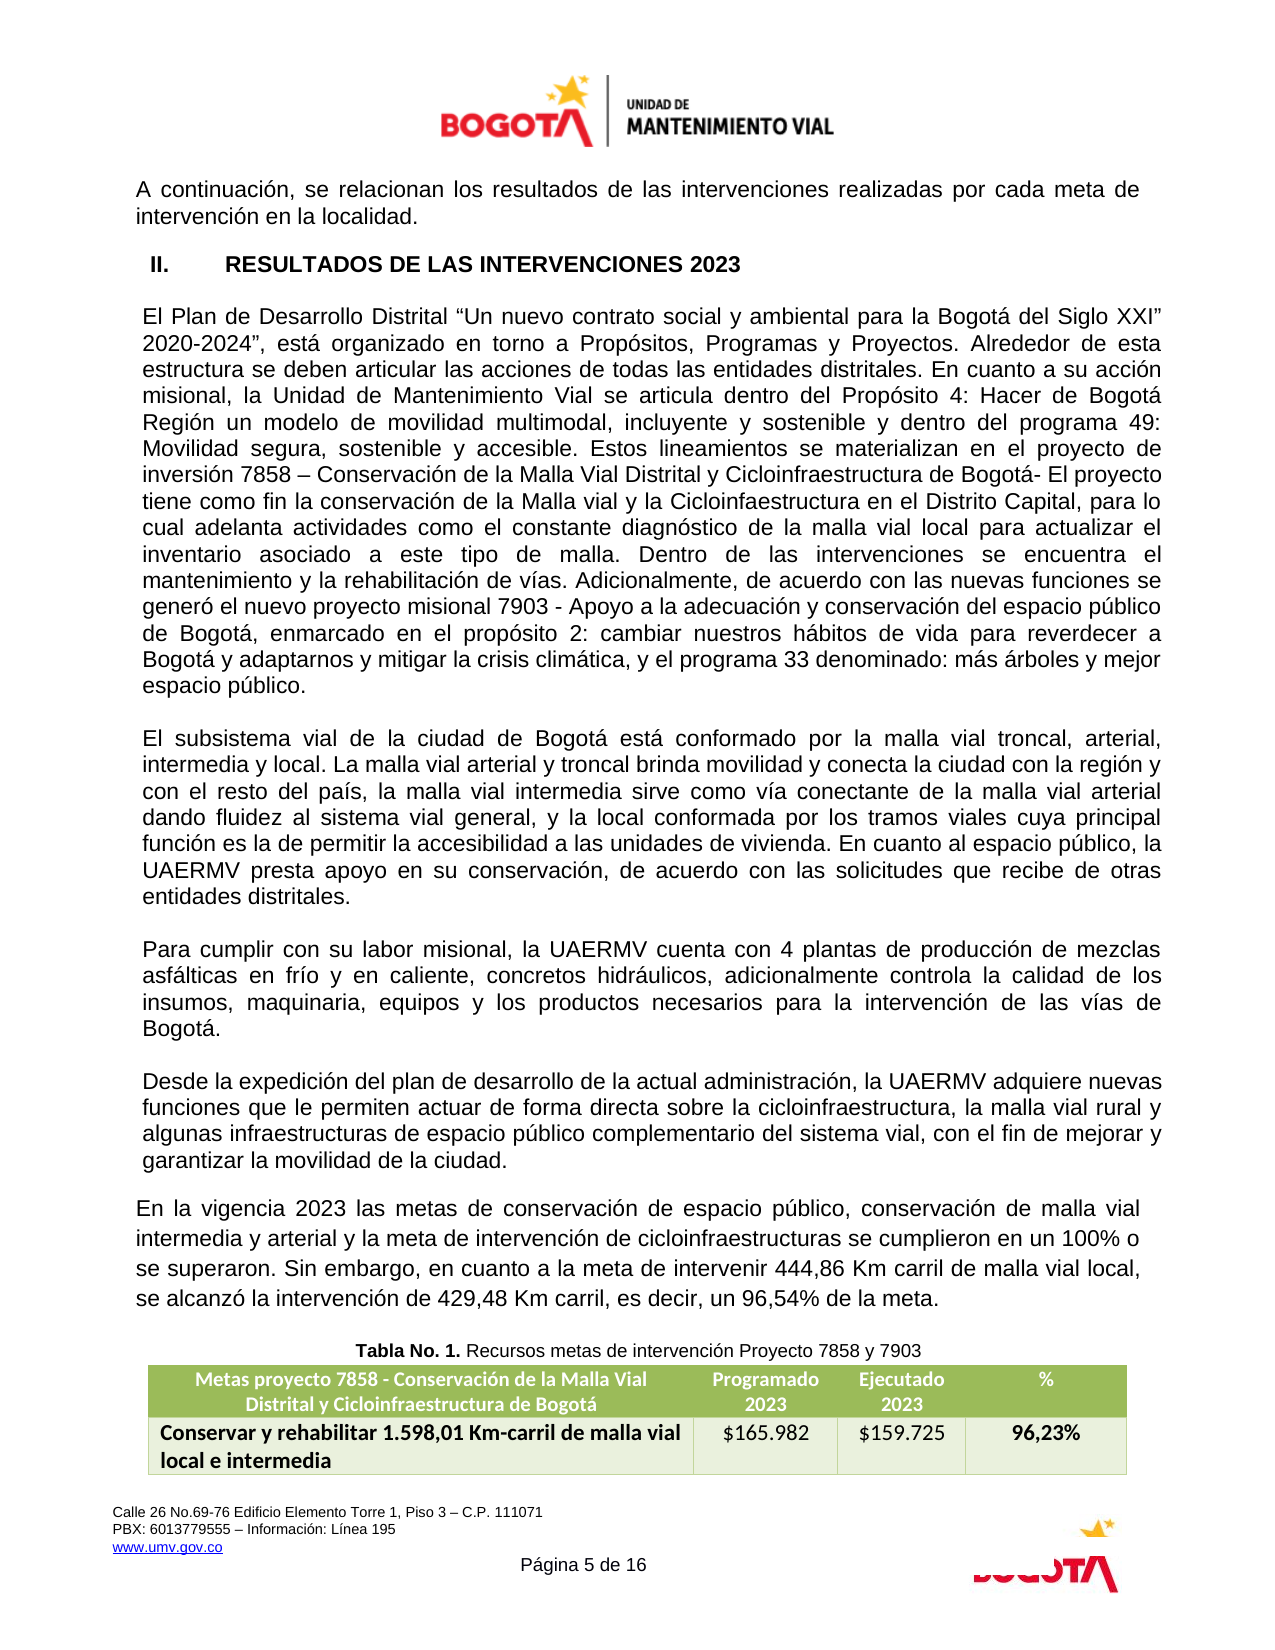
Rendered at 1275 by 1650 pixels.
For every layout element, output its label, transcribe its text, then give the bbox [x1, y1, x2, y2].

table_cell Conservar y rehabilitar 1.598,01 Km-carril de malla vial local e intermedia [149, 1418, 693, 1474]
table_header % [966, 1366, 1126, 1417]
text El subsistema vial de la ciudad de Bogotá está conformado por la malla vial troncal, arterial, intermedia y local. La malla vial arterial y troncal brinda movilidad y conecta la ciudad con la región y con el resto del país, la malla vial intermedia sirve como vía conectante de la malla vial arterial dando fluidez al sistema vial general, y la local conformada por los tramos viales cuya principal función es la de permitir la accesibilidad a las unidades de vivienda. En cuanto al espacio público, la UAERMV presta apoyo en su conservación, de acuerdo con las solicitudes que recibe de otras entidades distritales. [142, 725, 1162, 909]
text En la vigencia 2023 las metas de conservación de espacio público, conservación de malla vial intermedia y arterial y la meta de intervención de cicloinfraestructuras se cumplieron en un 100% o se superaron. Sin embargo, en cuanto a la meta de intervenir 444,86 Km carril de malla vial local, se alcanzó la intervención de 429,48 Km carril, es decir, un 96,54% de la meta. [136, 1194, 1141, 1312]
picture [441, 75, 834, 147]
text Para cumplir con su labor misional, la UAERMV cuenta con 4 plantas de producción de mezclas asfálticas en frío y en caliente, concretos hidráulicos, adicionalmente controla la calidad de los insumos, maquinaria, equipos y los productos necesarios para la intervención de las vías de Bogotá. [142, 936, 1162, 1041]
subtitle RESULTADOS DE LAS INTERVENCIONES 2023 [150, 251, 1162, 277]
picture [968, 1514, 1122, 1537]
text Desde la expedición del plan de desarrollo de la actual administración, la UAERMV adquiere nuevas funciones que le permiten actuar de forma directa sobre la cicloinfraestructura, la malla vial rural y algunas infraestructuras de espacio público complementario del sistema vial, con el fin de mejorar y garantizar la movilidad de la ciudad. [142, 1068, 1162, 1173]
table_cell $165.982 [694, 1418, 837, 1474]
table_header Metas proyecto 7858 - Conservación de la Malla Vial Distrital y Cicloinfraestructura de Bogotá [149, 1366, 693, 1417]
picture [968, 1556, 1122, 1598]
text A continuación, se relacionan los resultados de las intervenciones realizadas por cada meta de intervención en la localidad. [136, 176, 1141, 229]
text Tabla No. 1. Recursos metas de intervención Proyecto 7858 y 7903 [136, 1340, 1141, 1362]
table_cell $159.725 [838, 1418, 965, 1474]
table_cell 96,23% [966, 1418, 1126, 1474]
table_header Programado 2023 [694, 1366, 837, 1417]
text El Plan de Desarrollo Distrital “Un nuevo contrato social y ambiental para la Bogotá del Siglo XXI” 2020-2024”, está organizado en torno a Propósitos, Programas y Proyectos. Alrededor de esta estructura se deben articular las acciones de todas las entidades distritales. En cuanto a su acción misional, la Unidad de Mantenimiento Vial se articula dentro del Propósito 4: Hacer de Bogotá Región un modelo de movilidad multimodal, incluyente y sostenible y dentro del programa 49: Movilidad segura, sostenible y accesible. Estos lineamientos se materializan en el proyecto de inversión 7858 – Conservación de la Malla Vial Distrital y Cicloinfraestructura de Bogotá- El proyecto tiene como fin la conservación de la Malla vial y la Cicloinfaestructura en el Distrito Capital, para lo cual adelanta actividades como el constante diagnóstico de la malla vial local para actualizar el inventario asociado a este tipo de malla. Dentro de las intervenciones se encuentra el mantenimiento y la rehabilitación de vías. Adicionalmente, de acuerdo con las nuevas funciones se generó el nuevo proyecto misional 7903 - Apoyo a la adecuación y conservación del espacio público de Bogotá, enmarcado en el propósito 2: cambiar nuestros hábitos de vida para reverdecer a Bogotá y adaptarnos y mitigar la crisis climática, y el programa 33 denominado: más árboles y mejor espacio público. [142, 303, 1162, 699]
table_header Ejecutado 2023 [838, 1366, 965, 1417]
